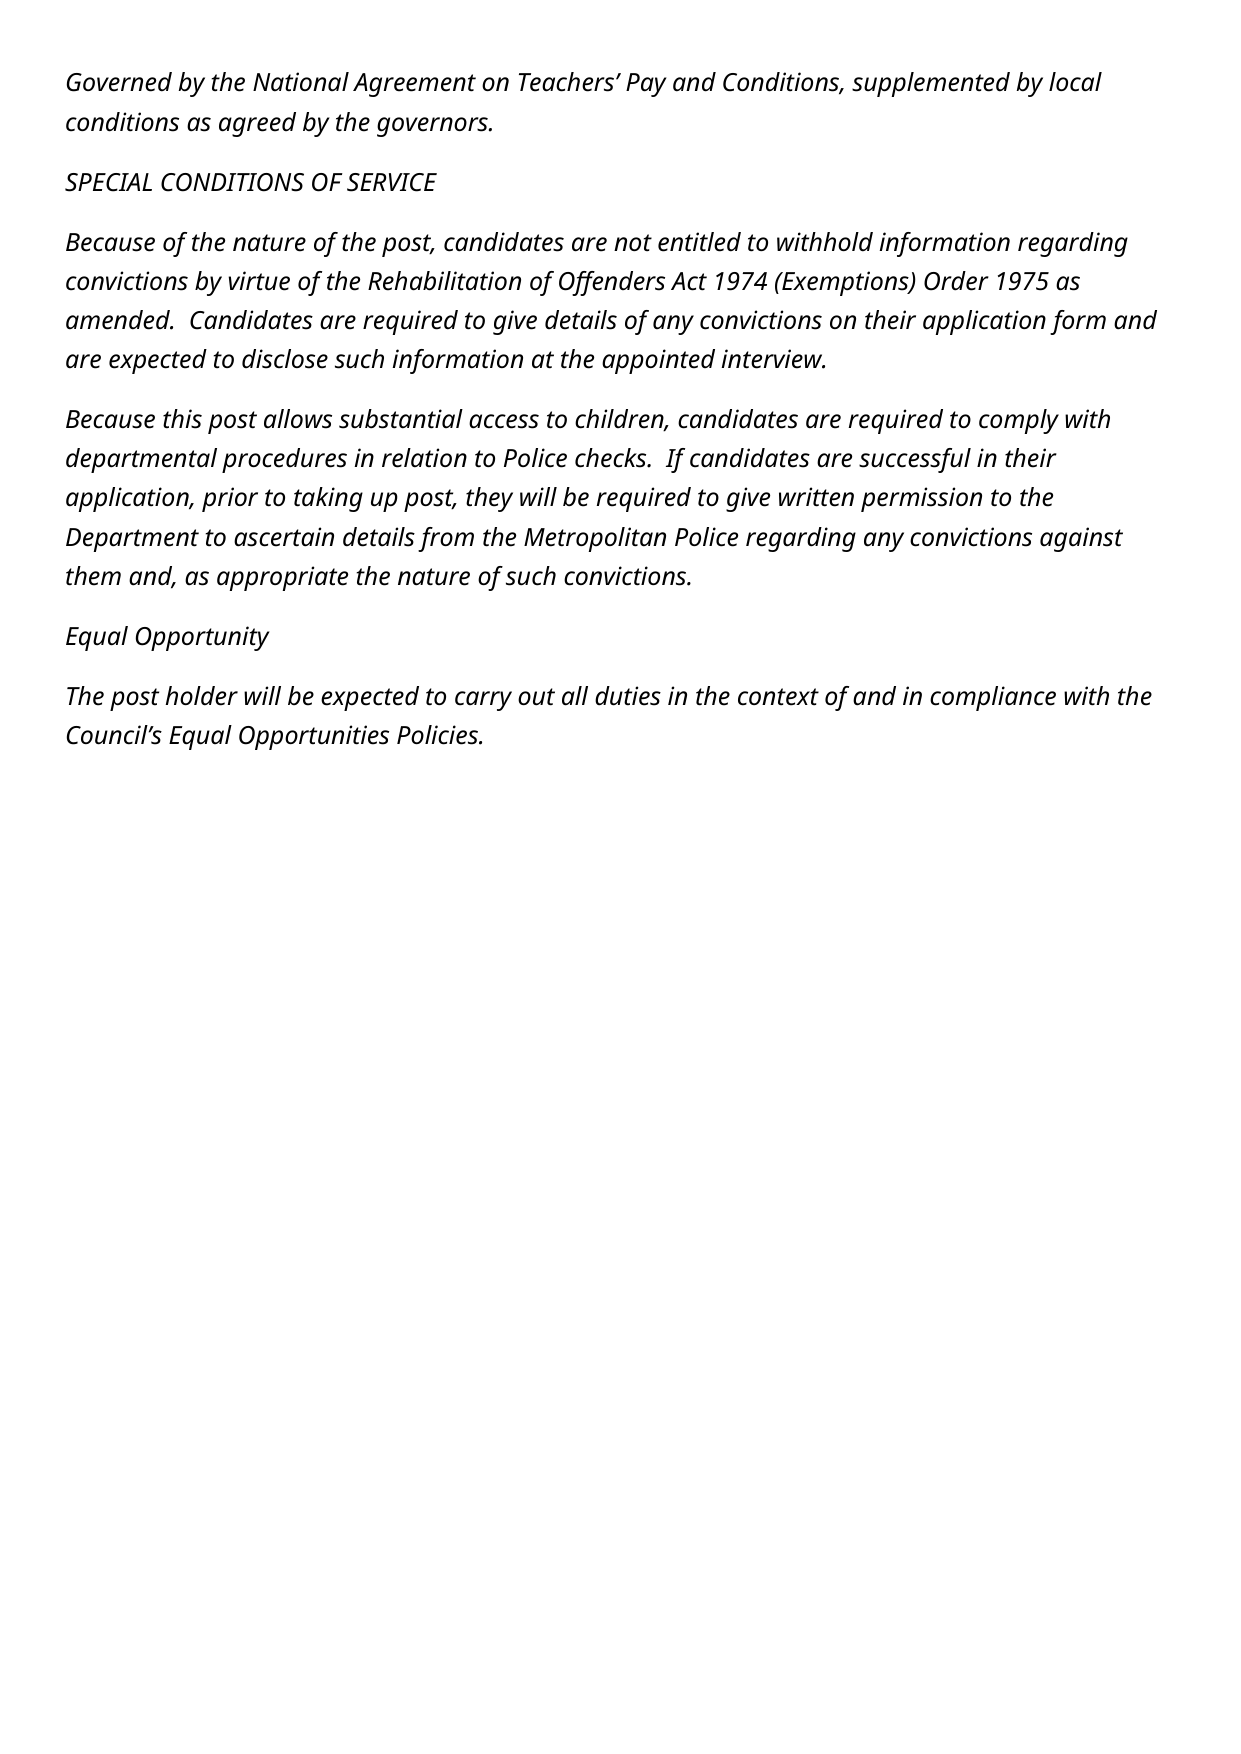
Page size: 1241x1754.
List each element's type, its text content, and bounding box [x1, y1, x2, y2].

text Because this post allows substantial access to children, candidates are required to comply with departmental procedures in relation to Police checks. If candidates are successful in their application, prior to taking up post, they will be required to give written permission to the Department to ascertain details from the Metropolitan Police regarding any convictions against them and, as appropriate the nature of such convictions. [65, 402, 1175, 592]
text Equal Opportunity [65, 618, 1175, 652]
text Because of the nature of the post, candidates are not entitled to withhold information regarding convictions by virtue of the Rehabilitation of Offenders Act 1974 (Exemptions) Order 1975 as amended. Candidates are required to give details of any convictions on their application form and are expected to disclose such information at the appointed interview. [65, 224, 1175, 376]
text SPECIAL CONDITIONS OF SERVICE [65, 164, 1175, 198]
text Governed by the National Agreement on Teachers’ Pay and Conditions, supplemented by local conditions as agreed by the governors. [65, 65, 1175, 138]
text The post holder will be expected to carry out all duties in the context of and in compliance with the Council’s Equal Opportunities Policies. [65, 678, 1175, 752]
